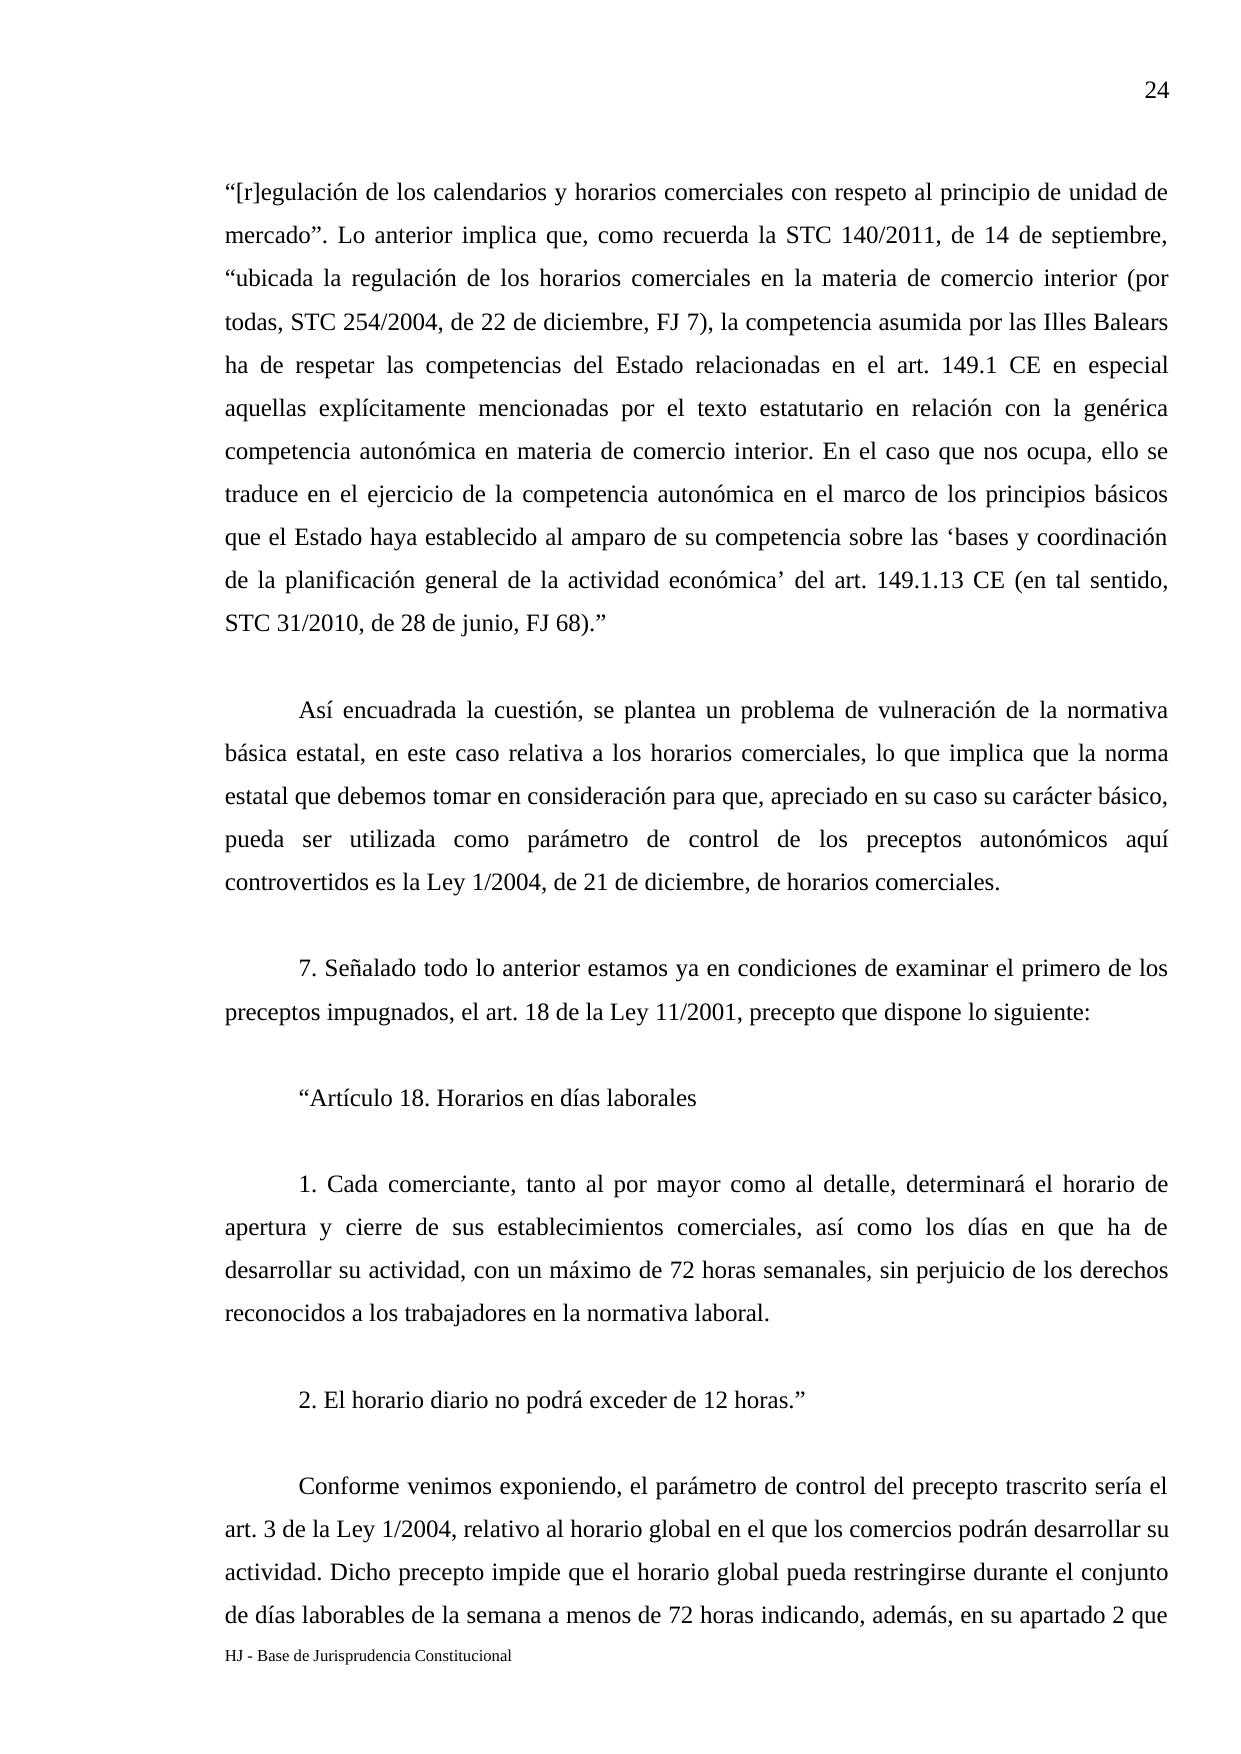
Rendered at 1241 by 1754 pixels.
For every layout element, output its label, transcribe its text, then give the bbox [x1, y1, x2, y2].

text Así encuadrada la cuestión, se plantea un problema de vulneración de la normativa básica estatal, en este caso relativa a los horarios comerciales, lo que implica que la norma estatal que debemos tomar en consideración para que, apreciado en su caso su carácter básico, pueda ser utilizada como parámetro de control de los preceptos autonómicos aquí controvertidos es la Ley 1/2004, de 21 de diciembre, de horarios comerciales. [224, 695, 1169, 896]
text “Artículo 18. Horarios en días laborales [224, 1083, 1169, 1112]
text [224, 1471, 1169, 1629]
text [224, 177, 1169, 637]
text 2. El horario diario no podrá exceder de 12 horas.” [224, 1385, 1169, 1413]
text 1. Cada comerciante, tanto al por mayor como al detalle, determinará el horario de apertura y cierre de sus establecimientos comerciales, así como los días en que ha de desarrollar su actividad, con un máximo de 72 horas semanales, sin perjuicio de los derechos reconocidos a los trabajadores en la normativa laboral. [224, 1169, 1169, 1327]
text 7. Señalado todo lo anterior estamos ya en condiciones de examinar el primero de los preceptos impugnados, el art. 18 de la Ley 11/2001, precepto que dispone lo siguiente: [224, 953, 1169, 1025]
